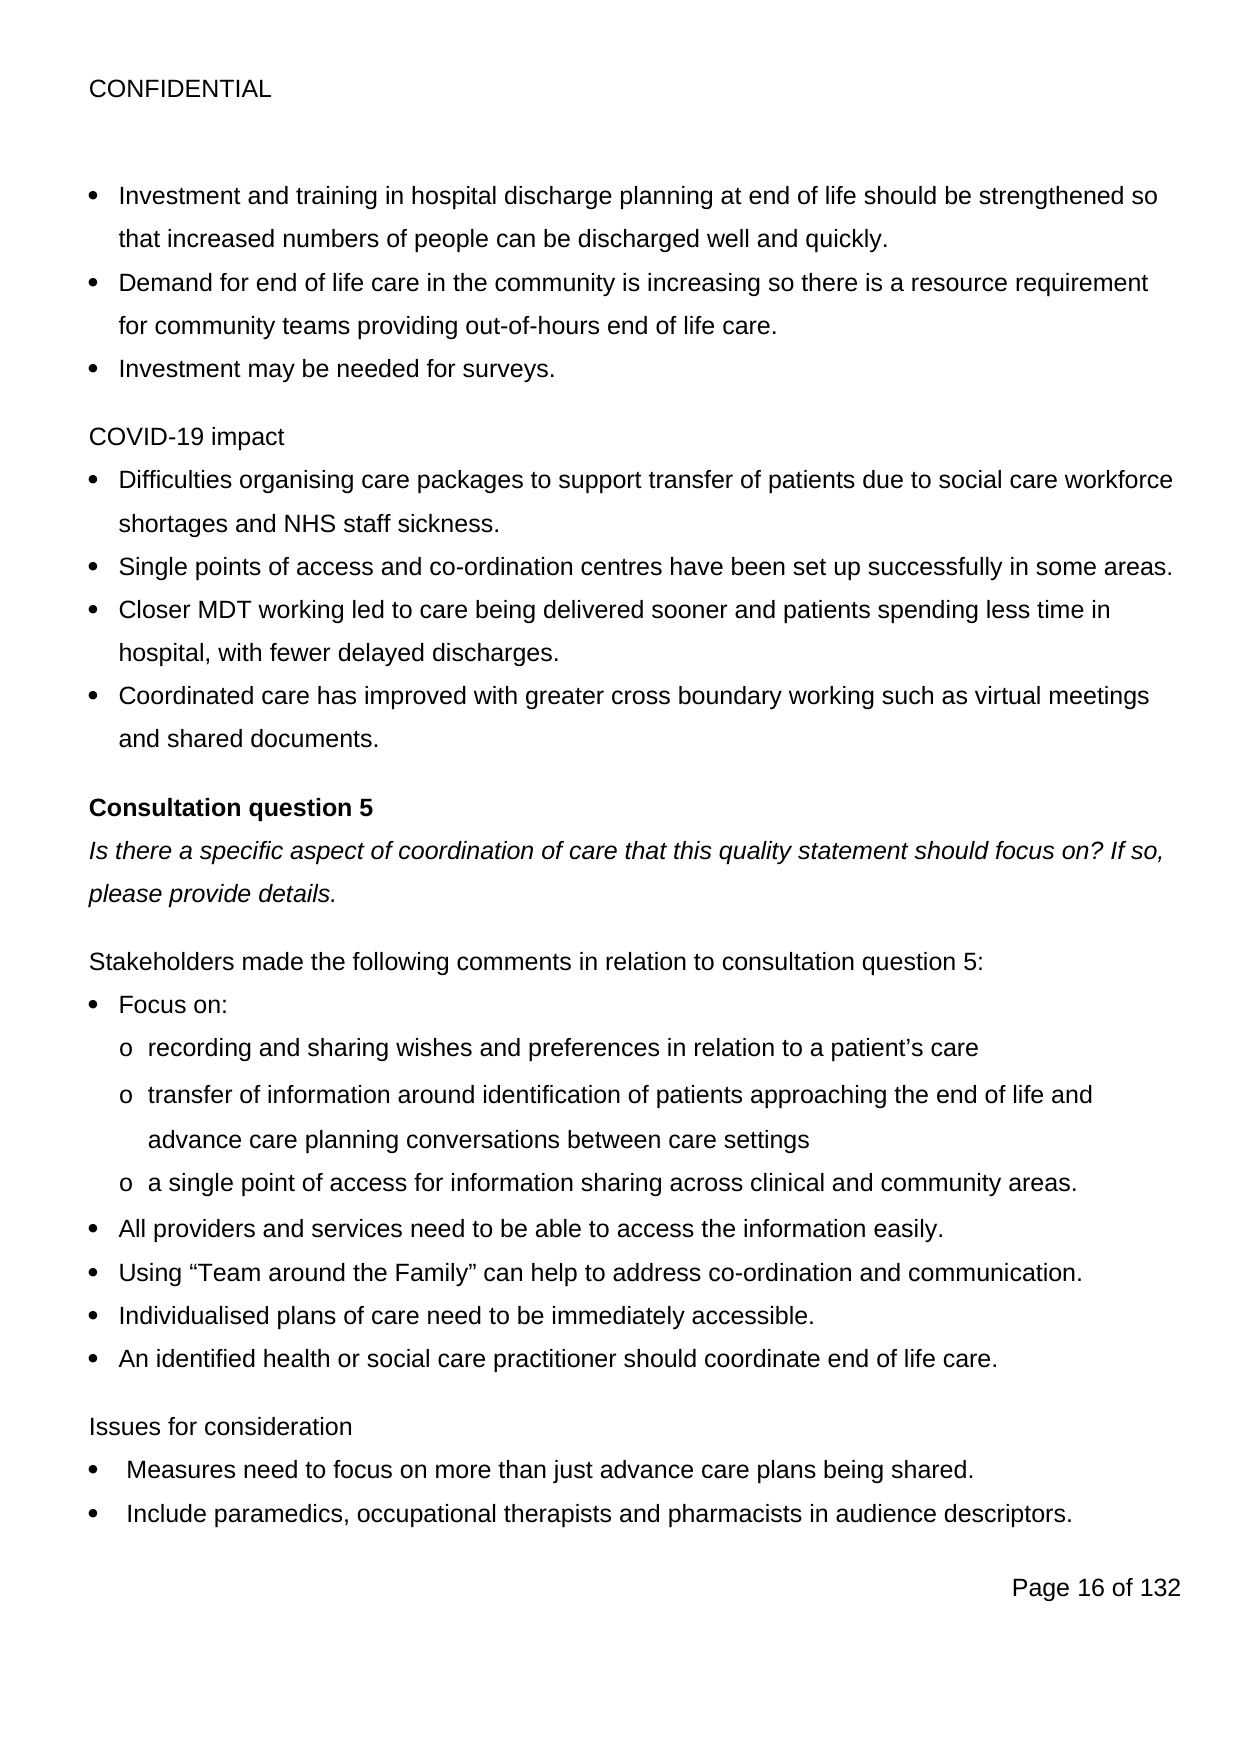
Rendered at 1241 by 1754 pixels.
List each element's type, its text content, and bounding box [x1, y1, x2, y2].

text Using “Team around the Family” can help to address co-ordination and communication. [89, 1258, 1181, 1287]
text Stakeholders made the following comments in relation to consultation question 5: [89, 947, 1181, 976]
subtitle Consultation question 5 [89, 793, 1181, 821]
text Coordinated care has improved with greater cross boundary working such as virtual meetings and shared documents. [89, 681, 1181, 753]
list All providers and services need to be able to access the information easily. [89, 1214, 1181, 1243]
text Is there a specific aspect of coordination of care that this quality statement should focus on? If so, please provide details. [89, 836, 1181, 908]
text Single points of access and co-ordination centres have been set up successfully in some areas. [89, 552, 1181, 581]
text Investment and training in hospital discharge planning at end of life should be strengthened so that increased numbers of people can be discharged well and quickly. [89, 181, 1181, 253]
text An identified health or social care practitioner should coordinate end of life care. [89, 1344, 1181, 1373]
text Difficulties organising care packages to support transfer of patients due to social care workforce shortages and NHS staff sickness. [89, 465, 1181, 537]
text Individualised plans of care need to be immediately accessible. [89, 1301, 1181, 1330]
list Measures need to focus on more than just advance care plans being shared. [89, 1456, 1181, 1484]
text Focus on: [89, 990, 1181, 1019]
text Closer MDT working led to care being delivered sooner and patients spending less time in hospital, with fewer delayed discharges. [89, 595, 1181, 667]
list Include paramedics, occupational therapists and pharmacists in audience descriptors. [89, 1499, 1181, 1528]
list transfer of information around identification of patients approaching the end of life and advance care planning conversations between care settings [118, 1080, 1181, 1154]
text Investment may be needed for surveys. [89, 354, 1181, 383]
list Issues for consideration [89, 1412, 1181, 1441]
list COVID-19 impact [89, 422, 1181, 451]
list recording and sharing wishes and preferences in relation to a patient’s care [118, 1033, 1181, 1064]
text Demand for end of life care in the community is increasing so there is a resource requirement for community teams providing out-of-hours end of life care. [89, 268, 1181, 339]
list a single point of access for information sharing across clinical and community areas. [118, 1168, 1181, 1199]
